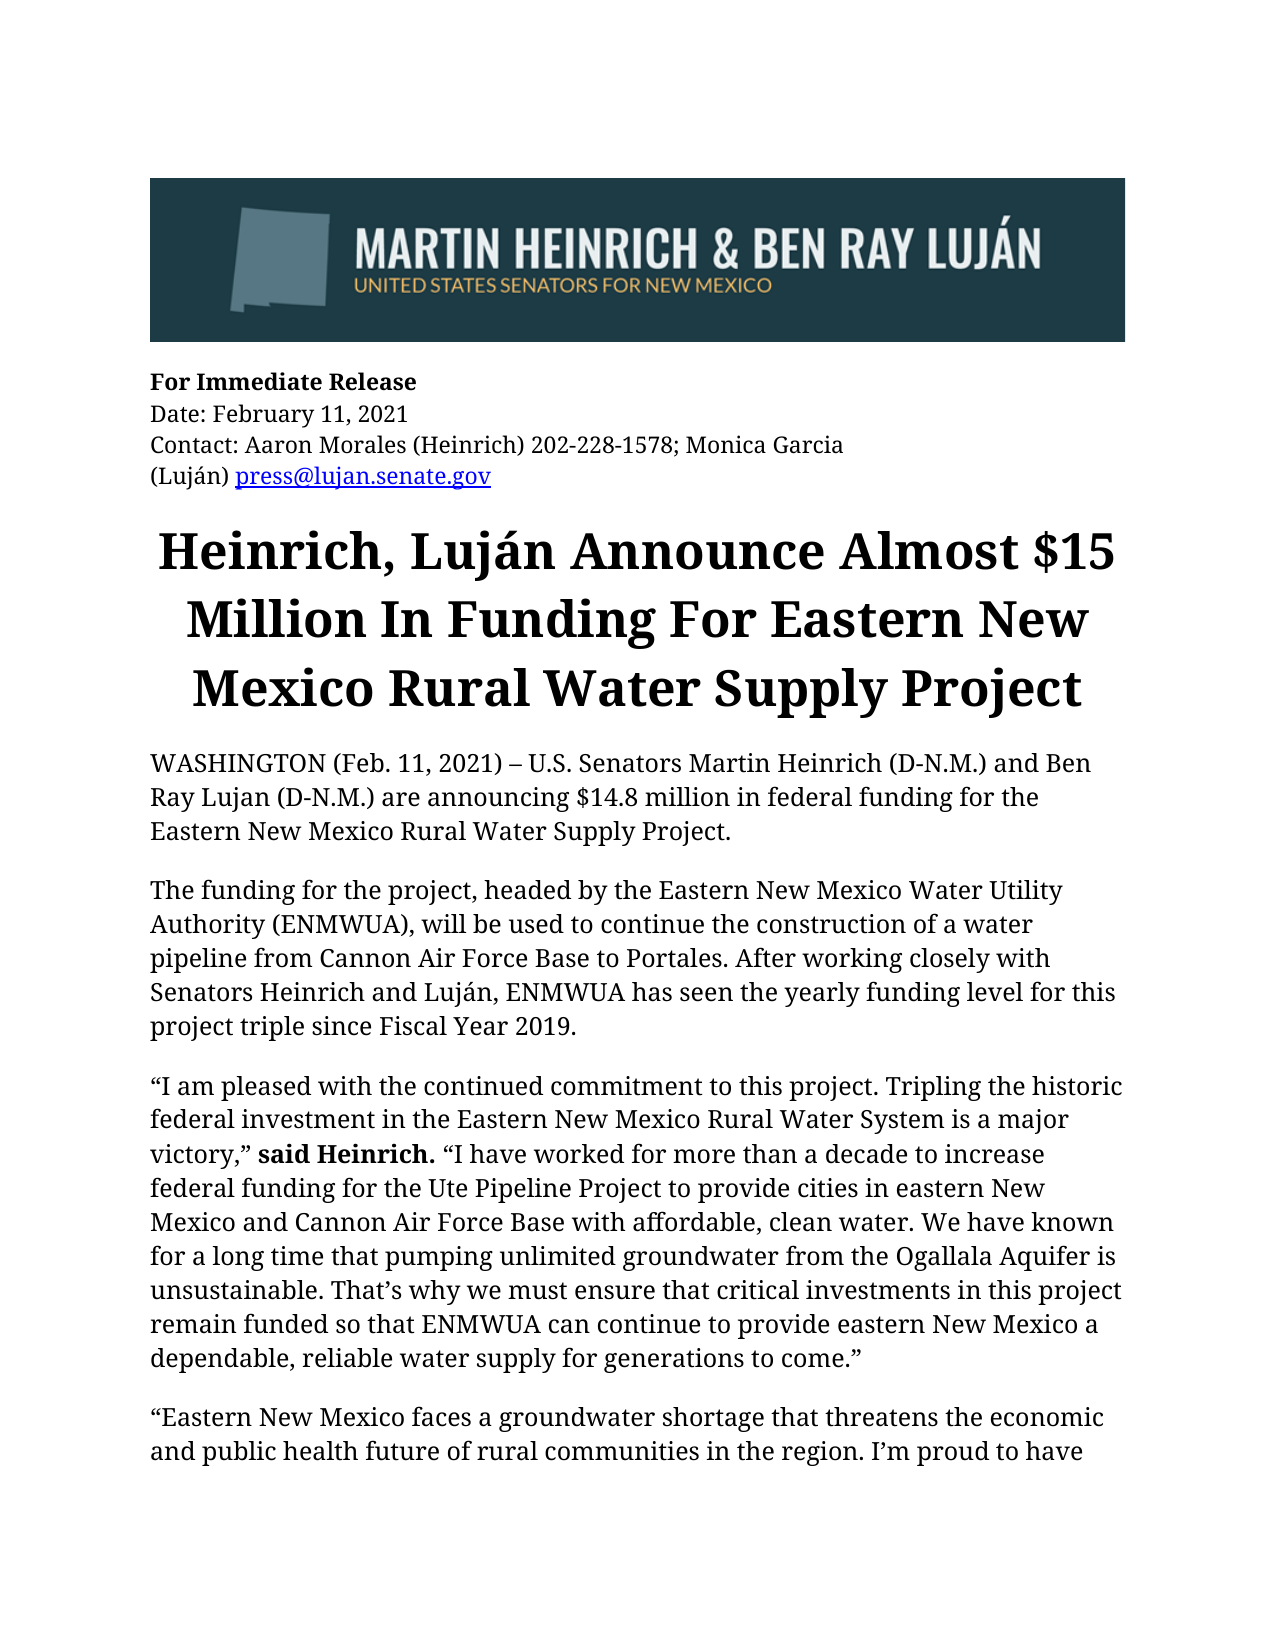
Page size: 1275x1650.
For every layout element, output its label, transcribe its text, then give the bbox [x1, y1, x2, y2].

picture [150, 178, 1125, 342]
text WASHINGTON (Feb. 11, 2021) – U.S. Senators Martin Heinrich (D-N.M.) and Ben Ray Lujan (D-N.M.) are announcing $14.8 million in federal funding for the Eastern New Mexico Rural Water Supply Project. [150, 746, 1125, 848]
text “I am pleased with the continued commitment to this project. Tripling the historic federal investment in the Eastern New Mexico Rural Water System is a major victory,” said Heinrich. “I have worked for more than a decade to increase federal funding for the Ute Pipeline Project to provide cities in eastern New Mexico and Cannon Air Force Base with affordable, clean water. We have known for a long time that pumping unlimited groundwater from the Ogallala Aquifer is unsustainable. That’s why we must ensure that critical investments in this project remain funded so that ENMWUA can continue to provide eastern New Mexico a dependable, reliable water supply for generations to come.” [150, 1068, 1125, 1375]
text For Immediate Release Date: February 11, 2021 Contact: Aaron Morales (Heinrich) 202-228-1578; Monica Garcia (Luján) press@lujan.senate.gov [150, 366, 1125, 491]
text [150, 1400, 1125, 1468]
text The funding for the project, headed by the Eastern New Mexico Water Utility Authority (ENMWUA), will be used to continue the construction of a water pipeline from Cannon Air Force Base to Portales. After working closely with Senators Heinrich and Luján, ENMWUA has seen the yearly funding level for this project triple since Fiscal Year 2019. [150, 873, 1125, 1043]
text Heinrich, Luján Announce Almost $15 Million In Funding For Eastern New Mexico Rural Water Supply Project [150, 516, 1125, 721]
